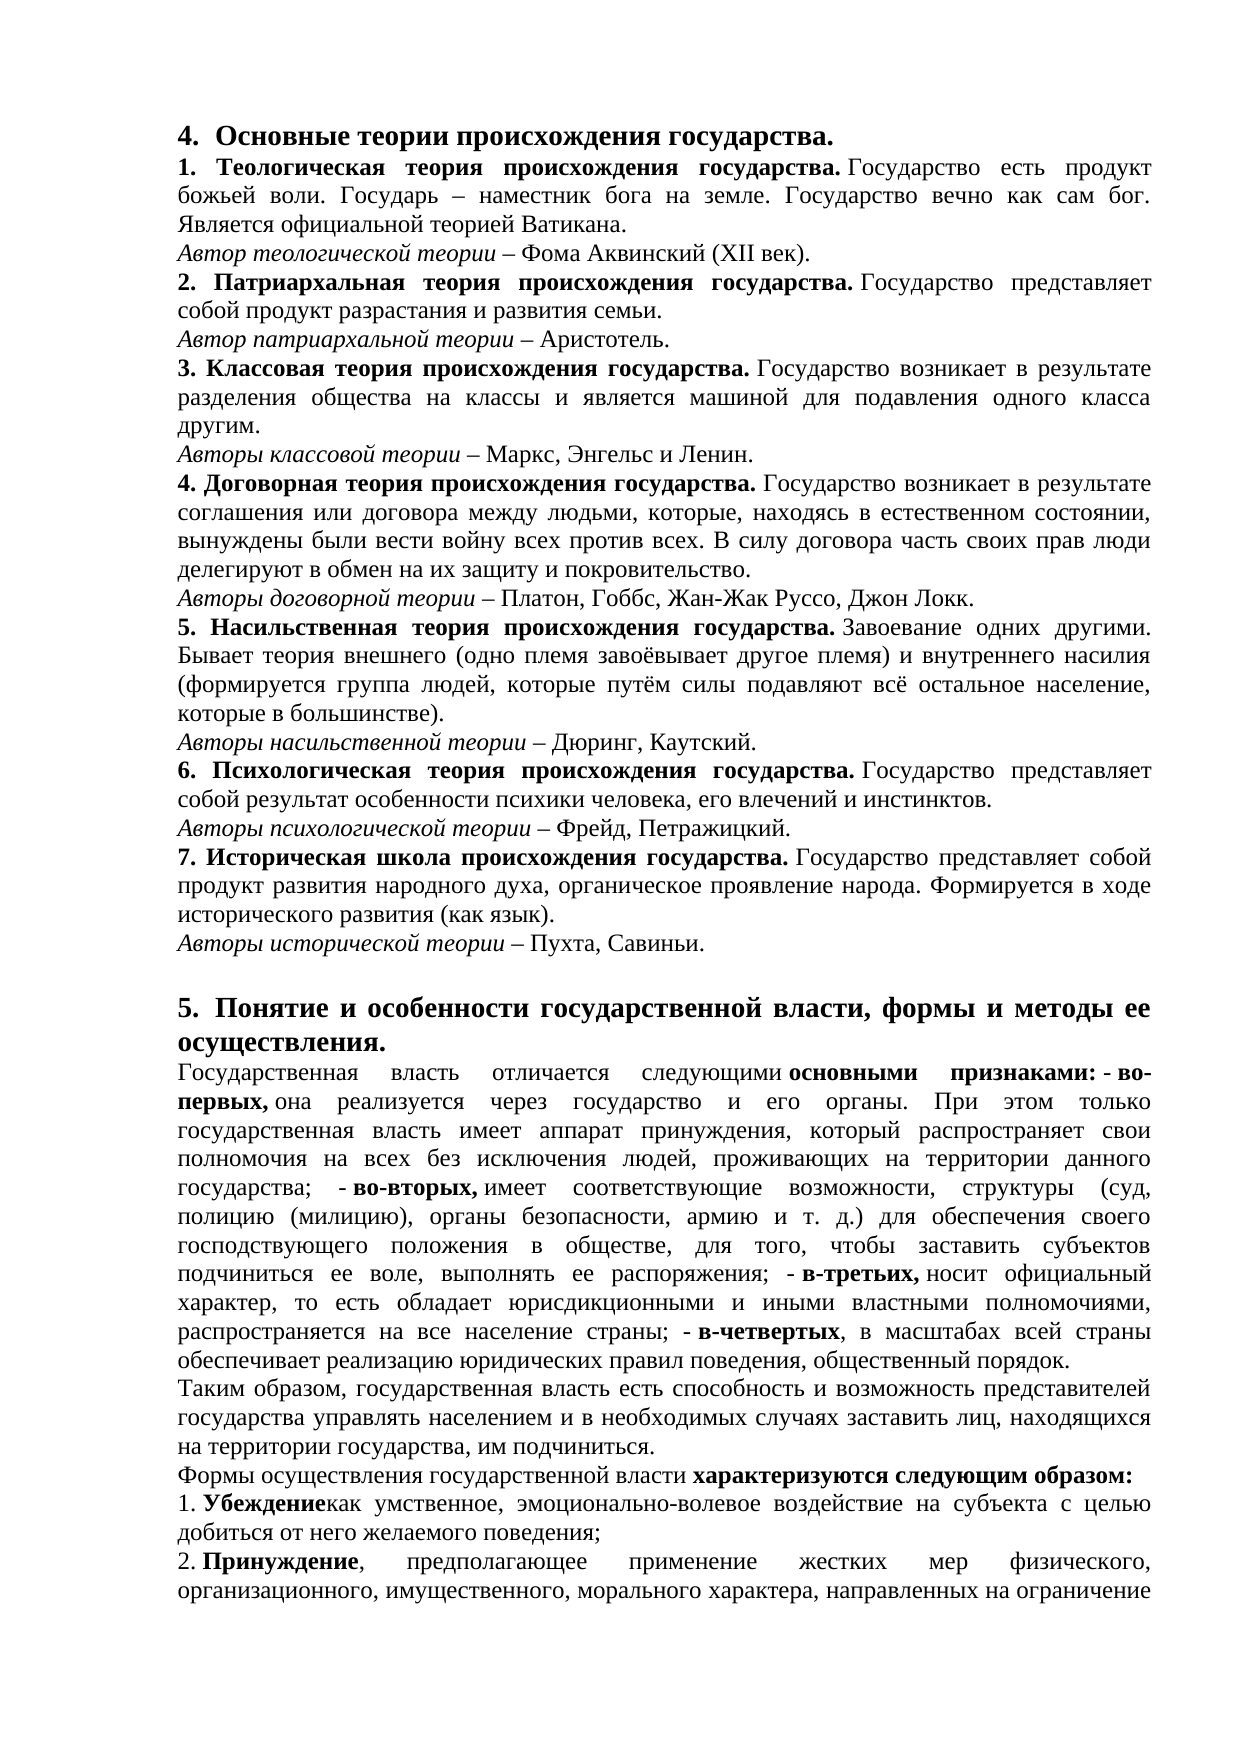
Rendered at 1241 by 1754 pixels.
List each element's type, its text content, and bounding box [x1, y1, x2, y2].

text 4. Договорная теория происхождения государства. Государство возникает в результате соглашения или договора между людьми, которые, находясь в естественном состоянии, вынуждены были вести войну всех против всех. В силу договора часть своих прав люди делегируют в обмен на их защиту и покровительство. [177, 468, 1152, 583]
text 5. Насильственная теория происхождения государства. Завоевание одних другими. Бывает теория внешнего (одно племя завоёвывает другое племя) и внутреннего насилия (формируется группа людей, которые путём силы подавляют всё остальное население, которые в большинстве). [177, 612, 1152, 727]
text Таким образом, государственная власть есть способность и возможность представителей государства управлять населением и в необходимых случаях заставить лиц, находящихся на территории государства, им подчиниться. [177, 1373, 1152, 1460]
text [177, 1546, 1152, 1603]
list Понятие и особенности государственной власти, формы и методы ее осуществления. [177, 990, 1152, 1057]
text Авторы насильственной теории – Дюринг, Каутский. [177, 727, 1152, 755]
text 1. Теологическая теория происхождения государства. Государство есть продукт божьей воли. Государь – наместник бога на земле. Государство вечно как сам бог. Является официальной теорией Ватикана. [177, 152, 1152, 238]
text Авторы психологической теории – Фрейд, Петражицкий. [177, 813, 1152, 842]
text Автор патриархальной теории – Аристотель. [177, 324, 1152, 353]
text Авторы исторической теории – Пухта, Савиньи. [177, 928, 1152, 957]
list Основные теории происхождения государства. [177, 118, 1152, 152]
text Авторы классовой теории – Маркс, Энгельс и Ленин. [177, 439, 1152, 468]
text Авторы договорной теории – Платон, Гоббс, Жан-Жак Руссо, Джон Локк. [177, 583, 1152, 612]
text Формы осуществления государственной власти характеризуются следующим образом: [177, 1460, 1152, 1488]
text 2. Патриархальная теория происхождения государства. Государство представляет собой продукт разрастания и развития семьи. [177, 267, 1152, 324]
text 6. Психологическая теория происхождения государства. Государство представляет собой результат особенности психики человека, его влечений и инстинктов. [177, 755, 1152, 813]
text 1. Убеждениекак умственное, эмоционально-волевое воздействие на субъекта с целью добиться от него желаемого поведения; [177, 1488, 1152, 1546]
text 7. Историческая школа происхождения государства. Государство представляет собой продукт развития народного духа, органическое проявление народа. Формируется в ходе исторического развития (как язык). [177, 842, 1152, 928]
text Автор теологической теории – Фома Аквинский (XII век). [177, 238, 1152, 267]
text 3. Классовая теория происхождения государства. Государство возникает в результате разделения общества на классы и является машиной для подавления одного класса другим. [177, 353, 1152, 439]
text Государственная власть отличается следующими основными признаками: - во-первых, она реализуется через государство и его органы. При этом только государственная власть имеет аппарат принуждения, который распространяет свои полномочия на всех без исключения людей, проживающих на территории данного государства; - во-вторых, имеет соответствующие возможности, структуры (суд, полицию (милицию), органы безопасности, армию и т. д.) для обеспечения своего господствующего положения в обществе, для того, чтобы заставить субъектов подчиниться ее воле, выполнять ее распоряжения; - в-третьих, носит официальный характер, то есть обладает юрисдикционными и иными властными полномочиями, распространяется на все население страны; - в-четвертых, в масштабах всей страны обеспечивает реализацию юридических правил поведения, общественный порядок. [177, 1057, 1152, 1373]
